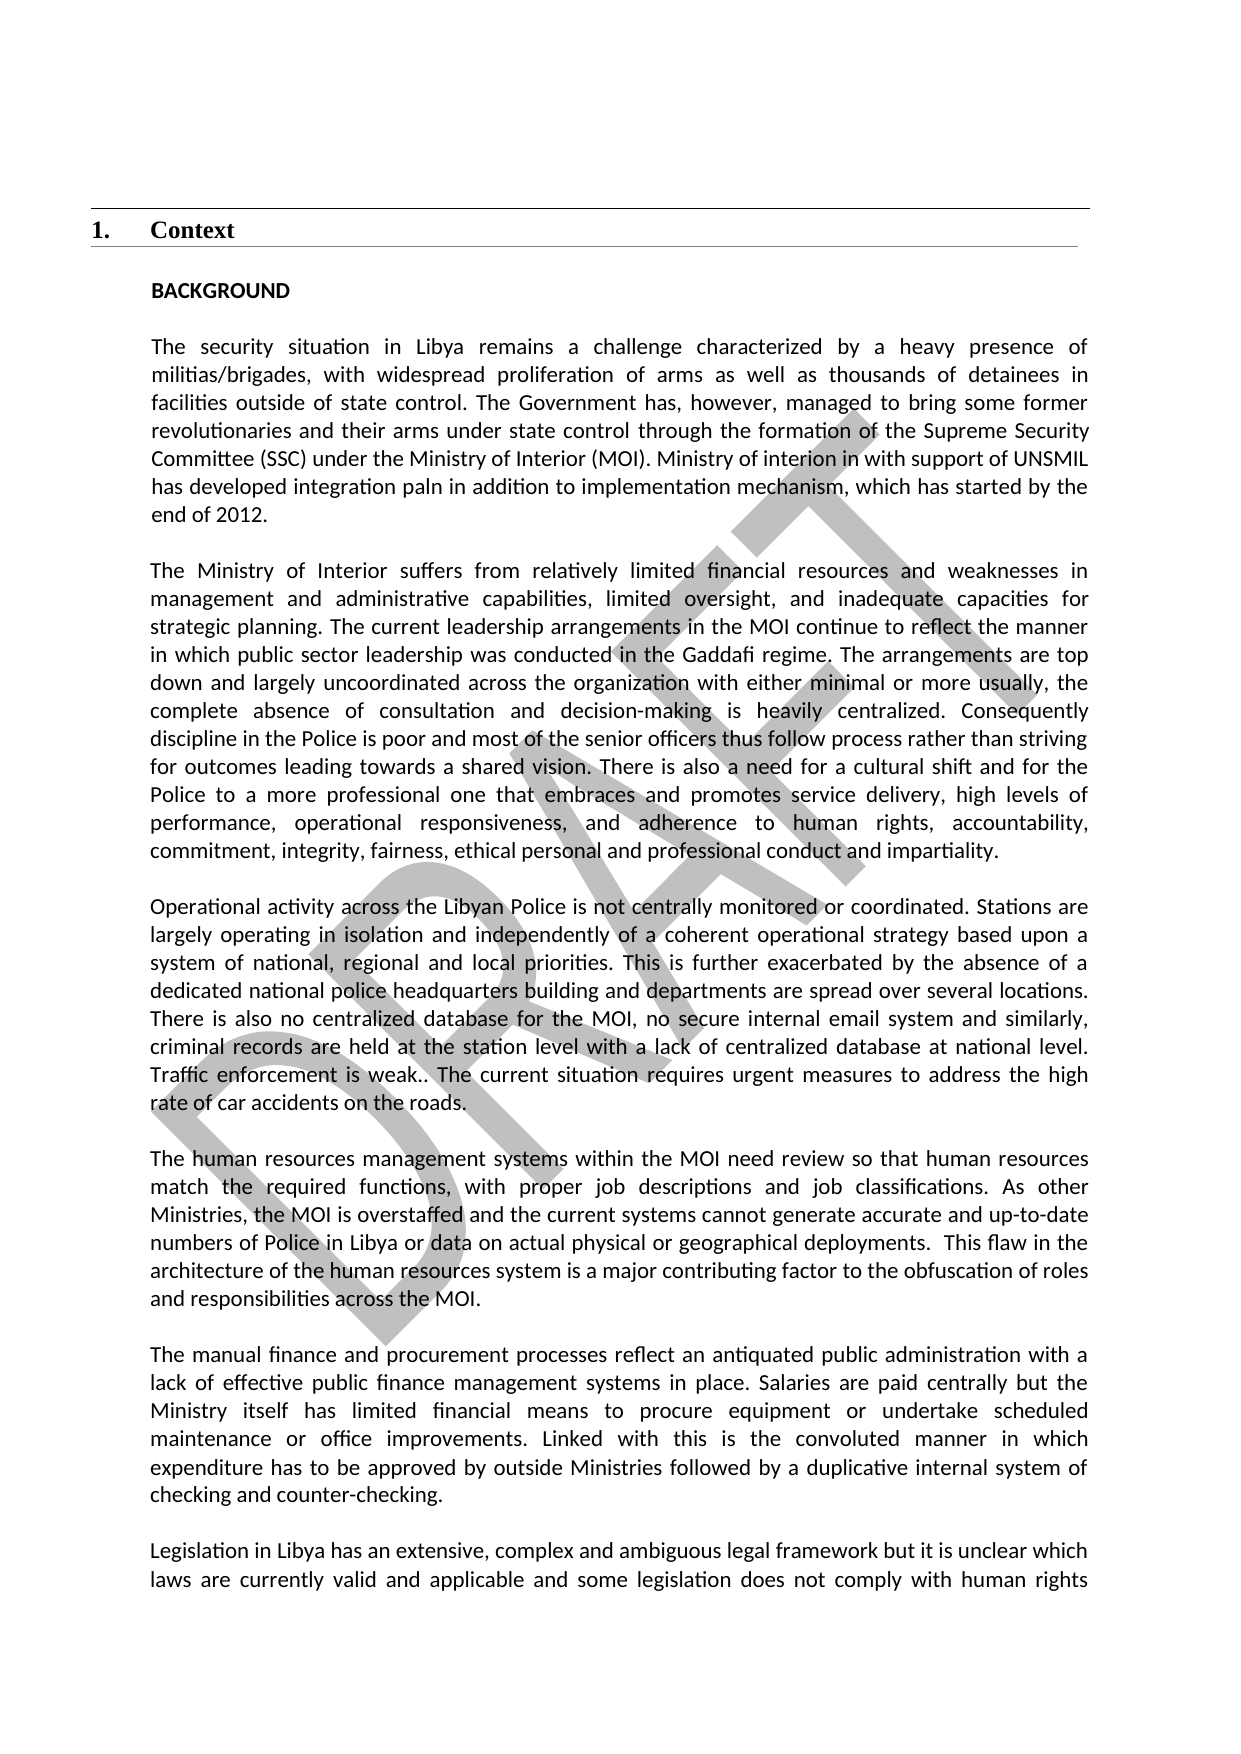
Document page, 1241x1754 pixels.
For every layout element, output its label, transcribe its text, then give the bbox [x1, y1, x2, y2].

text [150, 1537, 1090, 1593]
list The security situation in Libya remains a challenge characterized by a heavy presence of militias/brigades, with widespread proliferation of arms as well as thousands of detainees in facilities outside of state control. The Government has, however, managed to bring some former revolutionaries and their arms under state control through the formation of the Supreme Security Committee (SSC) under the Ministry of Interior (MOI). Ministry of interion in with support of UNSMIL has developed integration paln in addition to implementation mechanism, which has started by the end of 2012. [151, 332, 1090, 528]
text The manual finance and procurement processes reflect an antiquated public administration with a lack of effective public finance management systems in place. Salaries are paid centrally but the Ministry itself has limited financial means to procure equipment or undertake scheduled maintenance or office improvements. Linked with this is the convoluted manner in which expenditure has to be approved by outside Ministries followed by a duplicative internal system of checking and counter-checking. [150, 1341, 1090, 1509]
subtitle 1. Context [91, 215, 1078, 246]
text The human resources management systems within the MOI need review so that human resources match the required functions, with proper job descriptions and job classifications. As other Ministries, the MOI is overstaffed and the current systems cannot generate accurate and up-to-date numbers of Police in Libya or data on actual physical or geographical deployments. This flaw in the architecture of the human resources system is a major contributing factor to the obfuscation of roles and responsibilities across the MOI. [150, 1144, 1090, 1312]
text The Ministry of Interior suffers from relatively limited financial resources and weaknesses in management and administrative capabilities, limited oversight, and inadequate capacities for strategic planning. The current leadership arrangements in the MOI continue to reflect the manner in which public sector leadership was conducted in the Gaddafi regime. The arrangements are top down and largely uncoordinated across the organization with either minimal or more usually, the complete absence of consultation and decision-making is heavily centralized. Consequently discipline in the Police is poor and most of the senior officers thus follow process rather than striving for outcomes leading towards a shared vision. There is also a need for a cultural shift and for the Police to a more professional one that embraces and promotes service delivery, high levels of performance, operational responsiveness, and adherence to human rights, accountability, commitment, integrity, fairness, ethical personal and professional conduct and impartiality. [150, 556, 1090, 864]
list BACKGROUND [151, 276, 1090, 304]
text Operational activity across the Libyan Police is not centrally monitored or coordinated. Stations are largely operating in isolation and independently of a coherent operational strategy based upon a system of national, regional and local priorities. This is further exacerbated by the absence of a dedicated national police headquarters building and departments are spread over several locations. There is also no centralized database for the MOI, no secure internal email system and similarly, criminal records are held at the station level with a lack of centralized database at national level. Traffic enforcement is weak.. The current situation requires urgent measures to address the high rate of car accidents on the roads. [150, 892, 1090, 1116]
